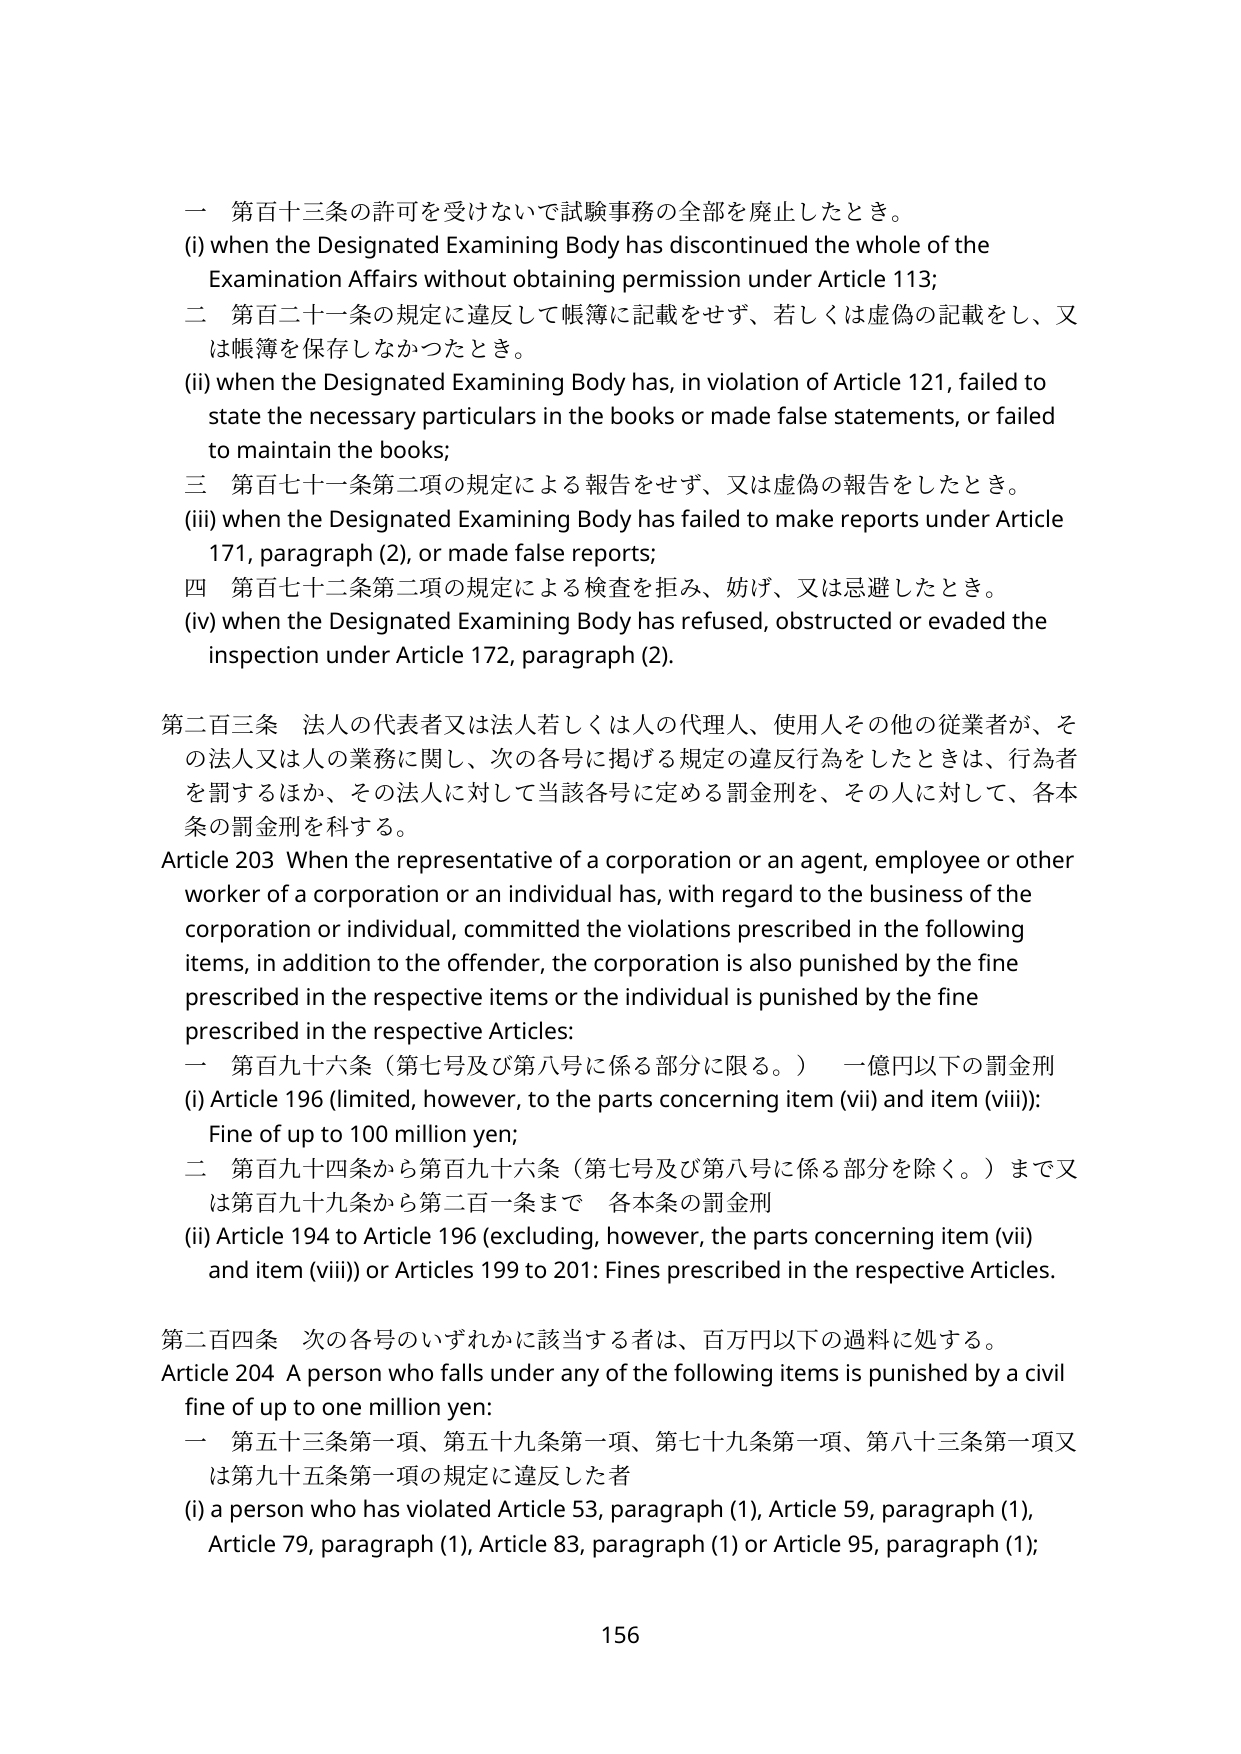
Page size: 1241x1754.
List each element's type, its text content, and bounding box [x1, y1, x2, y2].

text (iv) when the Designated Examining Body has refused, obstructed or evaded the inspection under Article 172, paragraph (2). [184, 604, 1079, 672]
text 二 第百九十四条から第百九十六条（第七号及び第八号に係る部分を除く。）まで又は第百九十九条から第二百一条まで 各本条の罰金刑 [184, 1150, 1079, 1219]
text (ii) when the Designated Examining Body has, in violation of Article 121, failed to state the necessary particulars in the books or made false statements, or failed to maintain the books; [184, 364, 1079, 467]
text (ii) Article 194 to Article 196 (excluding, however, the parts concerning item (vii) and item (viii)) or Articles 199 to 201: Fines prescribed in the respective Articles. [184, 1219, 1079, 1287]
text (i) Article 196 (limited, however, to the parts concerning item (vii) and item (viii)): Fine of up to 100 million yen; [184, 1082, 1079, 1150]
text (i) when the Designated Examining Body has discontinued the whole of the Examination Affairs without obtaining permission under Article 113; [184, 228, 1079, 296]
text 一 第百九十六条（第七号及び第八号に係る部分に限る。） 一億円以下の罰金刑 [184, 1048, 1079, 1082]
text 第二百四条 次の各号のいずれかに該当する者は、百万円以下の過料に処する。 [161, 1321, 1079, 1355]
text 二 第百二十一条の規定に違反して帳簿に記載をせず、若しくは虚偽の記載をし、又は帳簿を保存しなかつたとき。 [184, 296, 1079, 364]
text 三 第百七十一条第二項の規定による報告をせず、又は虚偽の報告をしたとき。 [184, 467, 1079, 501]
text 一 第五十三条第一項、第五十九条第一項、第七十九条第一項、第八十三条第一項又は第九十五条第一項の規定に違反した者 [184, 1424, 1079, 1492]
text (iii) when the Designated Examining Body has failed to make reports under Article 171, paragraph (2), or made false reports; [184, 501, 1079, 569]
text Article 203 When the representative of a corporation or an agent, employee or other worker of a corporation or an individual has, with regard to the business of the corporation or individual, committed the violations prescribed in the following items, in addition to the offender, the corporation is also punished by the fine prescribed in the respective items or the individual is punished by the fine prescribed in the respective Articles: [161, 843, 1079, 1048]
text (i) a person who has violated Article 53, paragraph (1), Article 59, paragraph (1), Article 79, paragraph (1), Article 83, paragraph (1) or Article 95, paragraph (1); [184, 1492, 1079, 1560]
text 四 第百七十二条第二項の規定による検査を拒み、妨げ、又は忌避したとき。 [184, 569, 1079, 604]
text 第二百三条 法人の代表者又は法人若しくは人の代理人、使用人その他の従業者が、その法人又は人の業務に関し、次の各号に掲げる規定の違反行為をしたときは、行為者を罰するほか、その法人に対して当該各号に定める罰金刑を、その人に対して、各本条の罰金刑を科する。 [161, 706, 1079, 843]
text 一 第百十三条の許可を受けないで試験事務の全部を廃止したとき。 [184, 194, 1079, 228]
text Article 204 A person who falls under any of the following items is punished by a civil fine of up to one million yen: [161, 1355, 1079, 1424]
